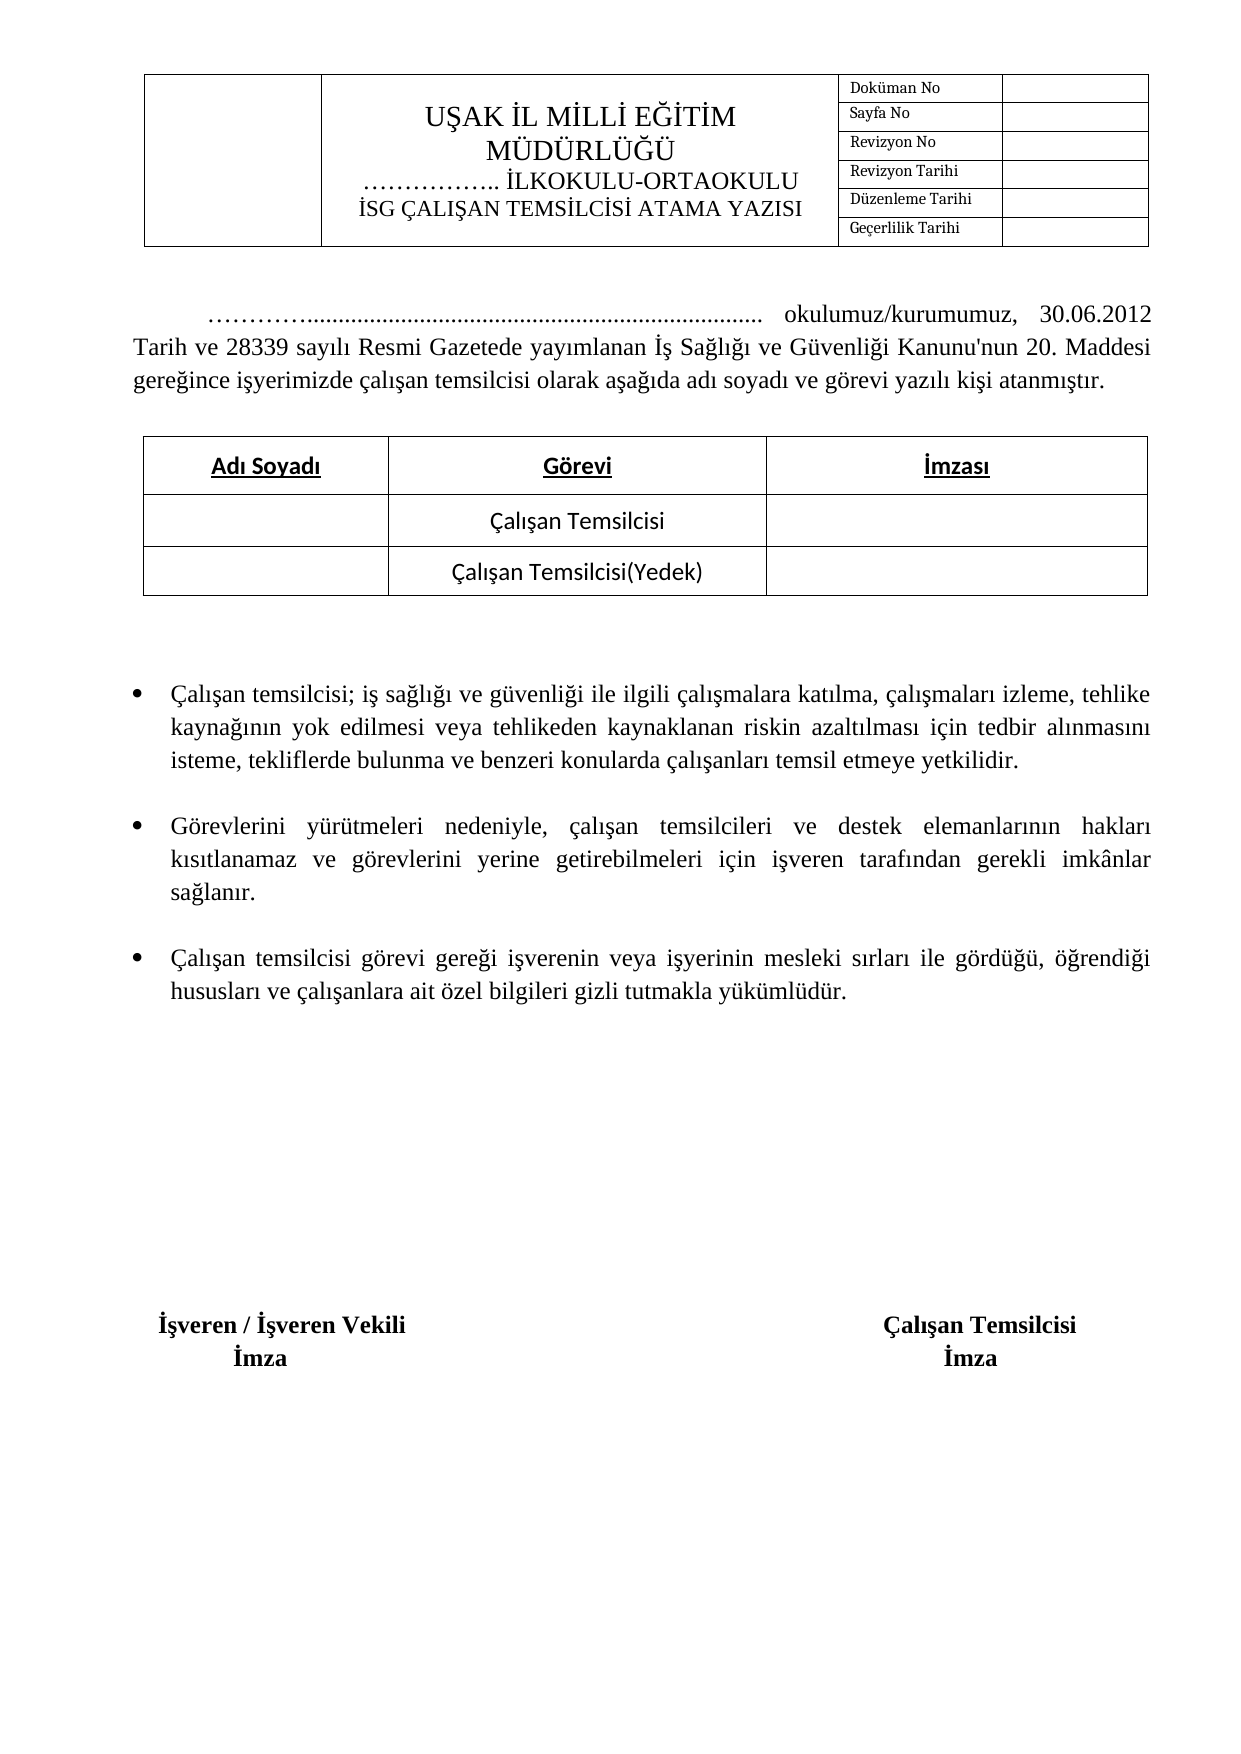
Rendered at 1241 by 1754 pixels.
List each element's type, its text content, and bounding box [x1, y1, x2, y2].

text …………......................................................................... okulumuz/kurumumuz, 30.06.2012 Tarih ve 28339 sayılı Resmi Gazetede yayımlanan İş Sağlığı ve Güvenliği Kanunu'nun 20. Maddesi gereğince işyerimizde çalışan temsilcisi olarak aşağıda adı soyadı ve görevi yazılı kişi atanmıştır. [133, 299, 1152, 394]
table_cell [144, 547, 388, 595]
table_cell [144, 495, 388, 546]
list Görevlerini yürütmeleri nedeniyle, çalışan temsilcileri ve destek elemanlarının hakları kısıtlanamaz ve görevlerini yerine getirebilmeleri için işveren tarafından gerekli imkânlar sağlanır. [133, 811, 1152, 906]
table_cell Çalışan Temsilcisi(Yedek) [389, 547, 766, 595]
table_cell [767, 547, 1147, 595]
table_header Görevi [389, 437, 766, 494]
table_cell [767, 495, 1147, 546]
text İşveren / İşveren Vekili Çalışan Temsilcisi [133, 1310, 1152, 1339]
table_header İmzası [767, 437, 1147, 494]
list Çalışan temsilcisi; iş sağlığı ve güvenliği ile ilgili çalışmalara katılma, çalışmaları izleme, tehlike kaynağının yok edilmesi veya tehlikeden kaynaklanan riskin azaltılması için tedbir alınmasını isteme, tekliflerde bulunma ve benzeri konularda çalışanları temsil etmeye yetkilidir. [133, 679, 1152, 774]
text İmza İmza [133, 1343, 1152, 1372]
list Çalışan temsilcisi görevi gereği işverenin veya işyerinin mesleki sırları ile gördüğü, öğrendiği hususları ve çalışanlara ait özel bilgileri gizli tutmakla yükümlüdür. [133, 943, 1152, 1005]
table_cell Çalışan Temsilcisi [389, 495, 766, 546]
table_header Adı Soyadı [144, 437, 388, 494]
